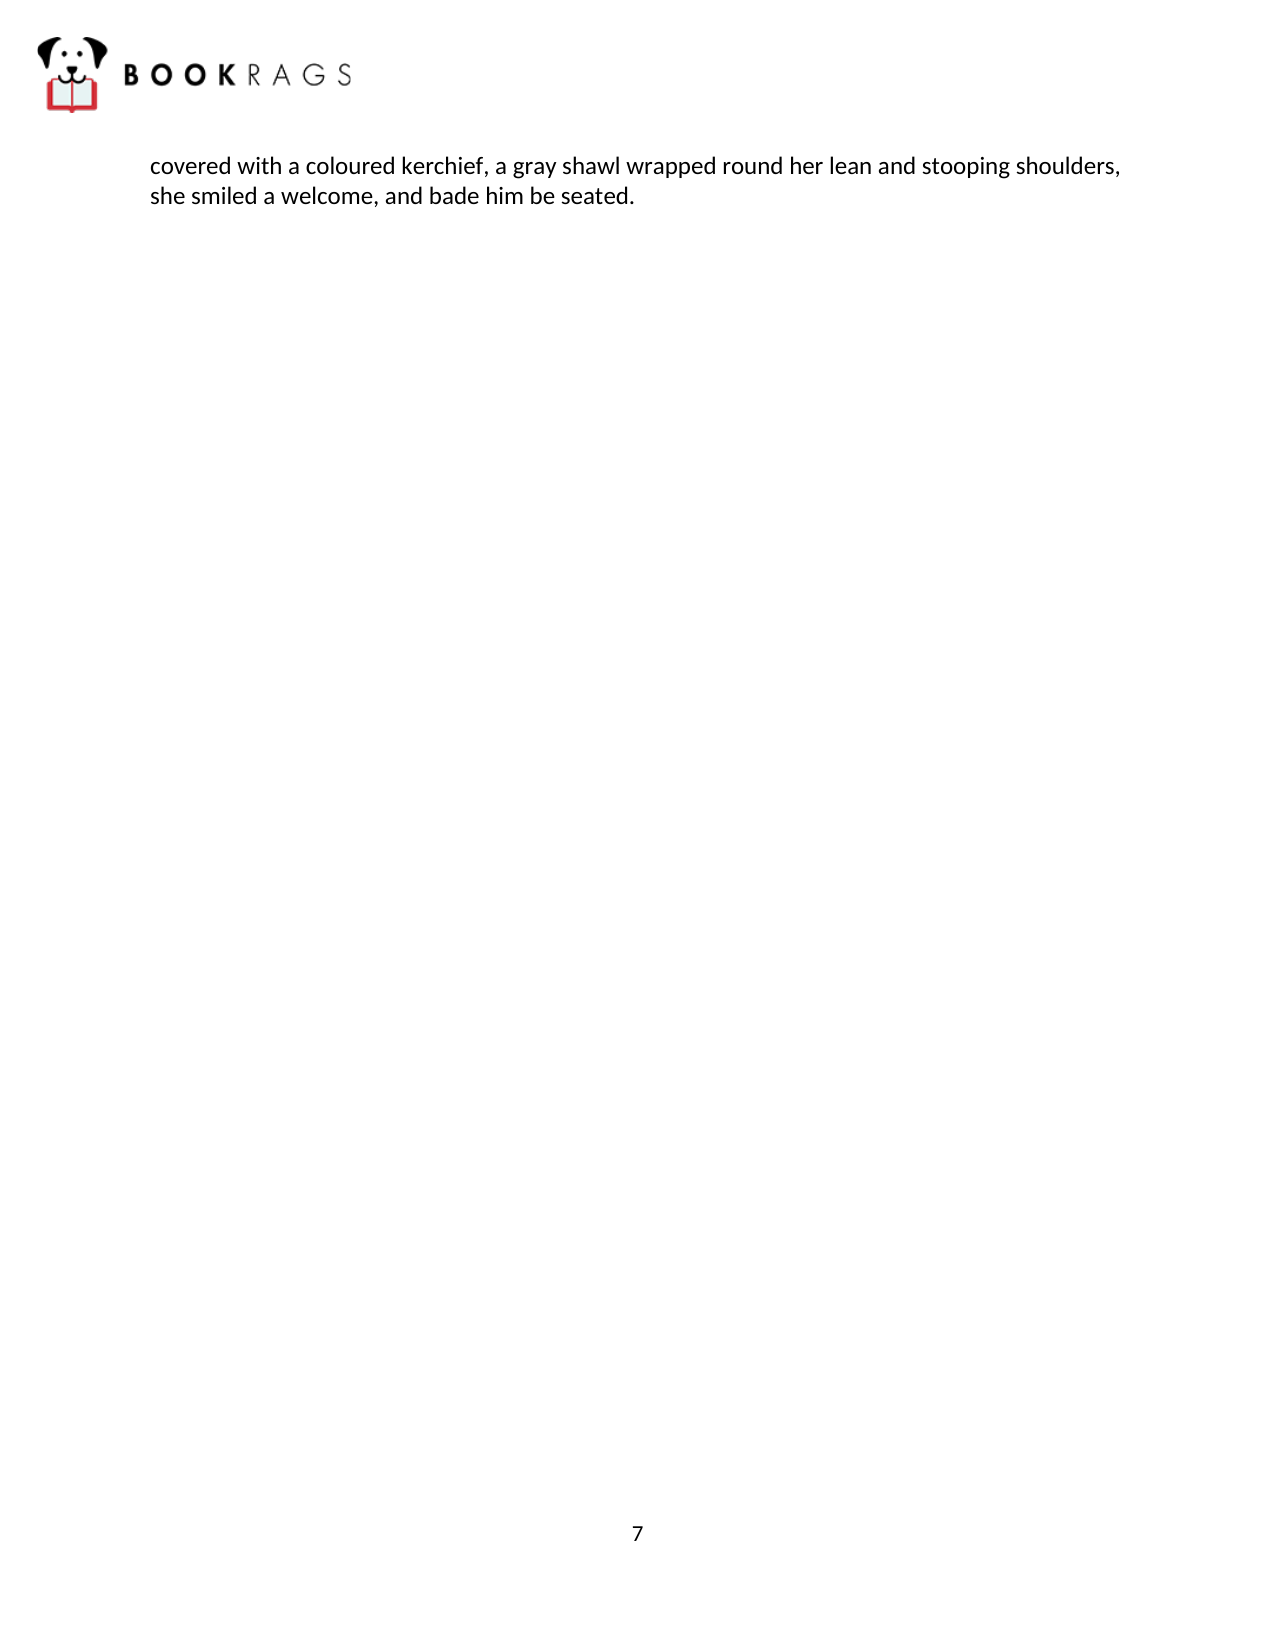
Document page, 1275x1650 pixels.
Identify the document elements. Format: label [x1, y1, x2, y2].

picture [37, 37, 351, 113]
text [150, 150, 1125, 211]
